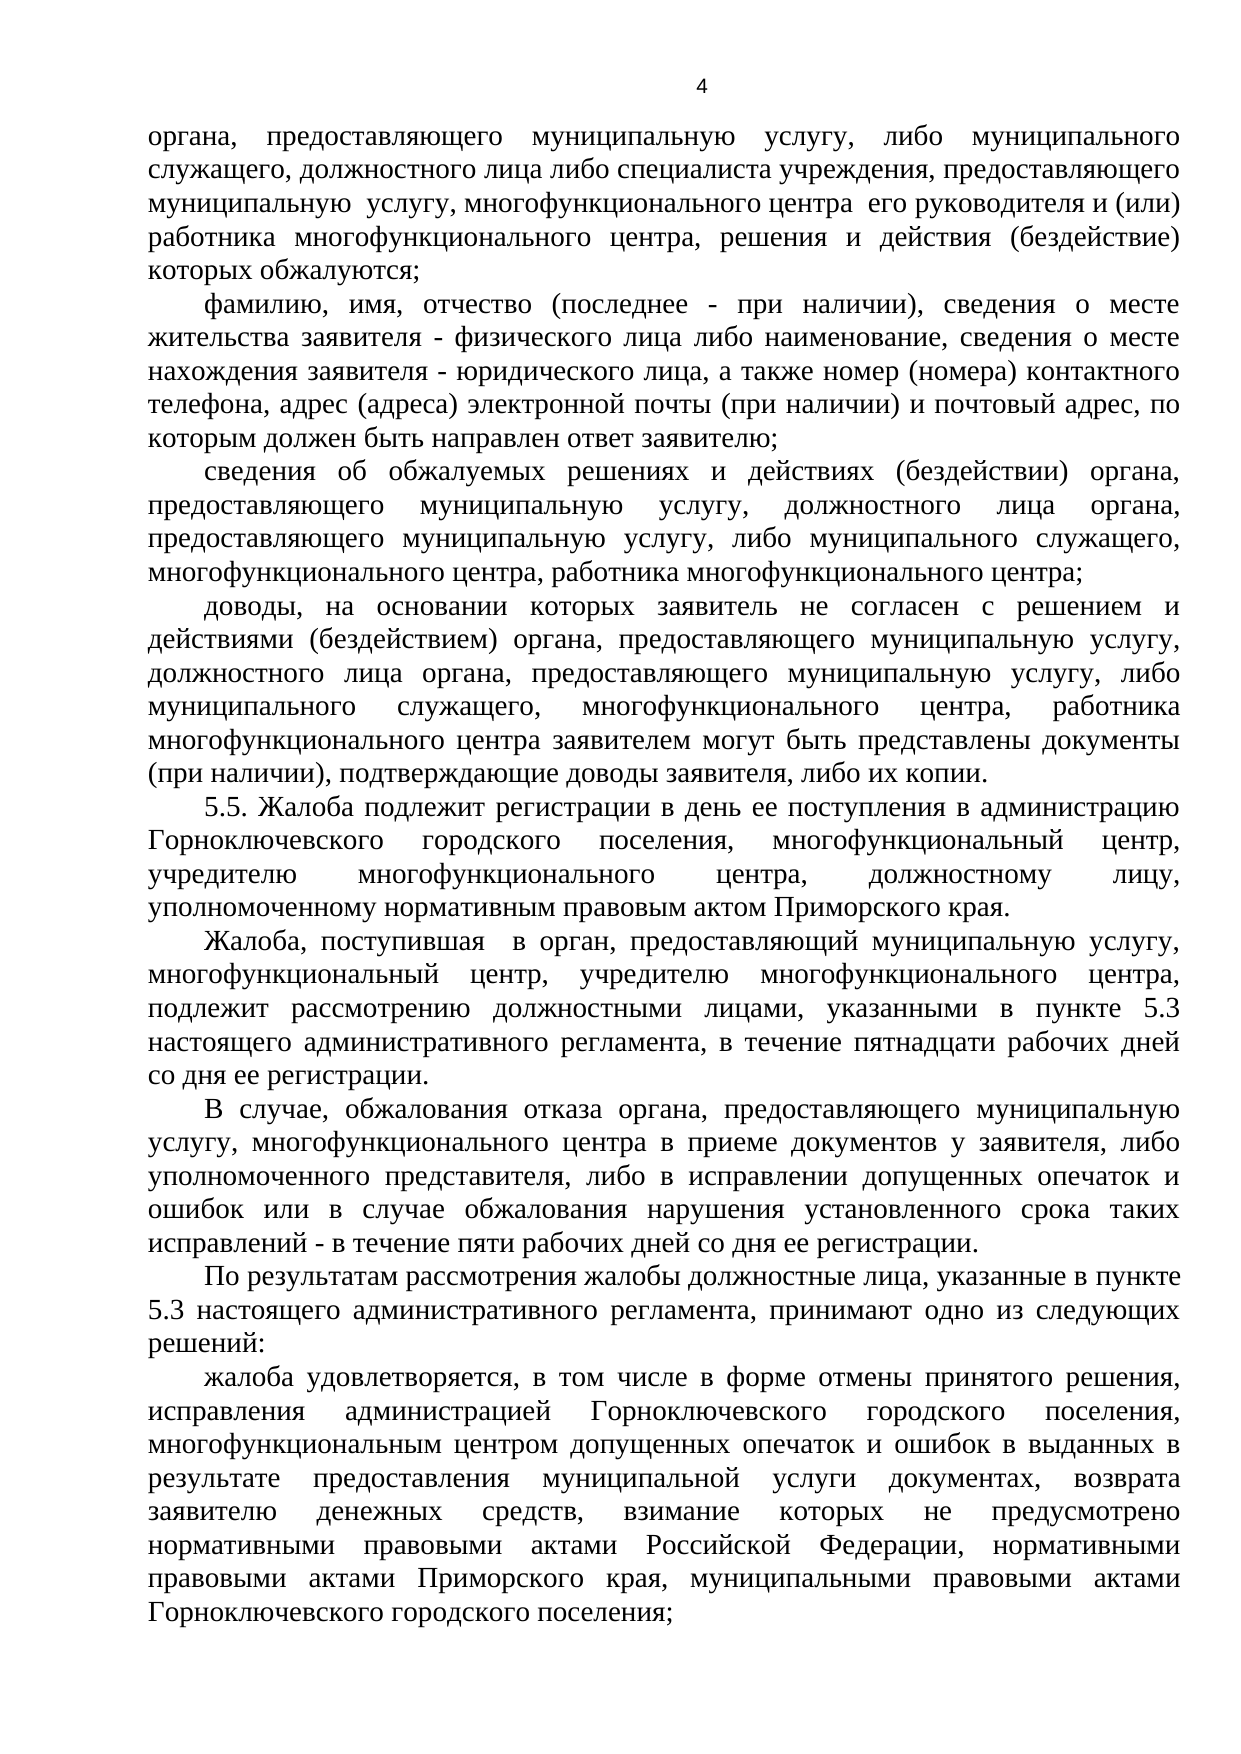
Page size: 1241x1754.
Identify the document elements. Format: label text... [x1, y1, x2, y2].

text фамилию, имя, отчество (последнее - при наличии), сведения о месте жительства заявителя - физического лица либо наименование, сведения о месте нахождения заявителя - юридического лица, а также номер (номера) контактного телефона, адрес (адреса) электронной почты (при наличии) и почтовый адрес, по которым должен быть направлен ответ заявителю; [148, 286, 1181, 453]
text доводы, на основании которых заявитель не согласен с решением и действиями (бездействием) органа, предоставляющего муниципальную услугу, должностного лица органа, предоставляющего муниципальную услугу, либо муниципального служащего, многофункционального центра, работника многофункционального центра заявителем могут быть представлены документы (при наличии), подтверждающие доводы заявителя, либо их копии. [148, 588, 1181, 789]
text 5.5. Жалоба подлежит регистрации в день ее поступления в администрацию Горноключевского городского поселения, многофункциональный центр, учредителю многофункционального центра, должностному лицу, уполномоченному нормативным правовым актом Приморского края. [148, 789, 1181, 923]
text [148, 118, 1181, 286]
text жалоба удовлетворяется, в том числе в форме отмены принятого решения, исправления администрацией Горноключевского городского поселения, многофункциональным центром допущенных опечаток и ошибок в выданных в результате предоставления муниципальной услуги документах, возврата заявителю денежных средств, взимание которых не предусмотрено нормативными правовыми актами Российской Федерации, нормативными правовыми актами Приморского края, муниципальными правовыми актами Горноключевского городского поселения; [148, 1359, 1181, 1627]
text сведения об обжалуемых решениях и действиях (бездействии) органа, предоставляющего муниципальную услугу, должностного лица органа, предоставляющего муниципальную услугу, либо муниципального служащего, многофункционального центра, работника многофункционального центра; [148, 453, 1181, 588]
text В случае, обжалования отказа органа, предоставляющего муниципальную услугу, многофункционального центра в приеме документов у заявителя, либо уполномоченного представителя, либо в исправлении допущенных опечаток и ошибок или в случае обжалования нарушения установленного срока таких исправлений - в течение пяти рабочих дней со дня ее регистрации. [148, 1091, 1181, 1258]
text По результатам рассмотрения жалобы должностные лица, указанные в пункте 5.3 настоящего административного регламента, принимают одно из следующих решений: [148, 1258, 1181, 1359]
text Жалоба, поступившая в орган, предоставляющий муниципальную услугу, многофункциональный центр, учредителю многофункционального центра, подлежит рассмотрению должностными лицами, указанными в пункте 5.3 настоящего административного регламента, в течение пятнадцати рабочих дней со дня ее регистрации. [148, 923, 1181, 1091]
